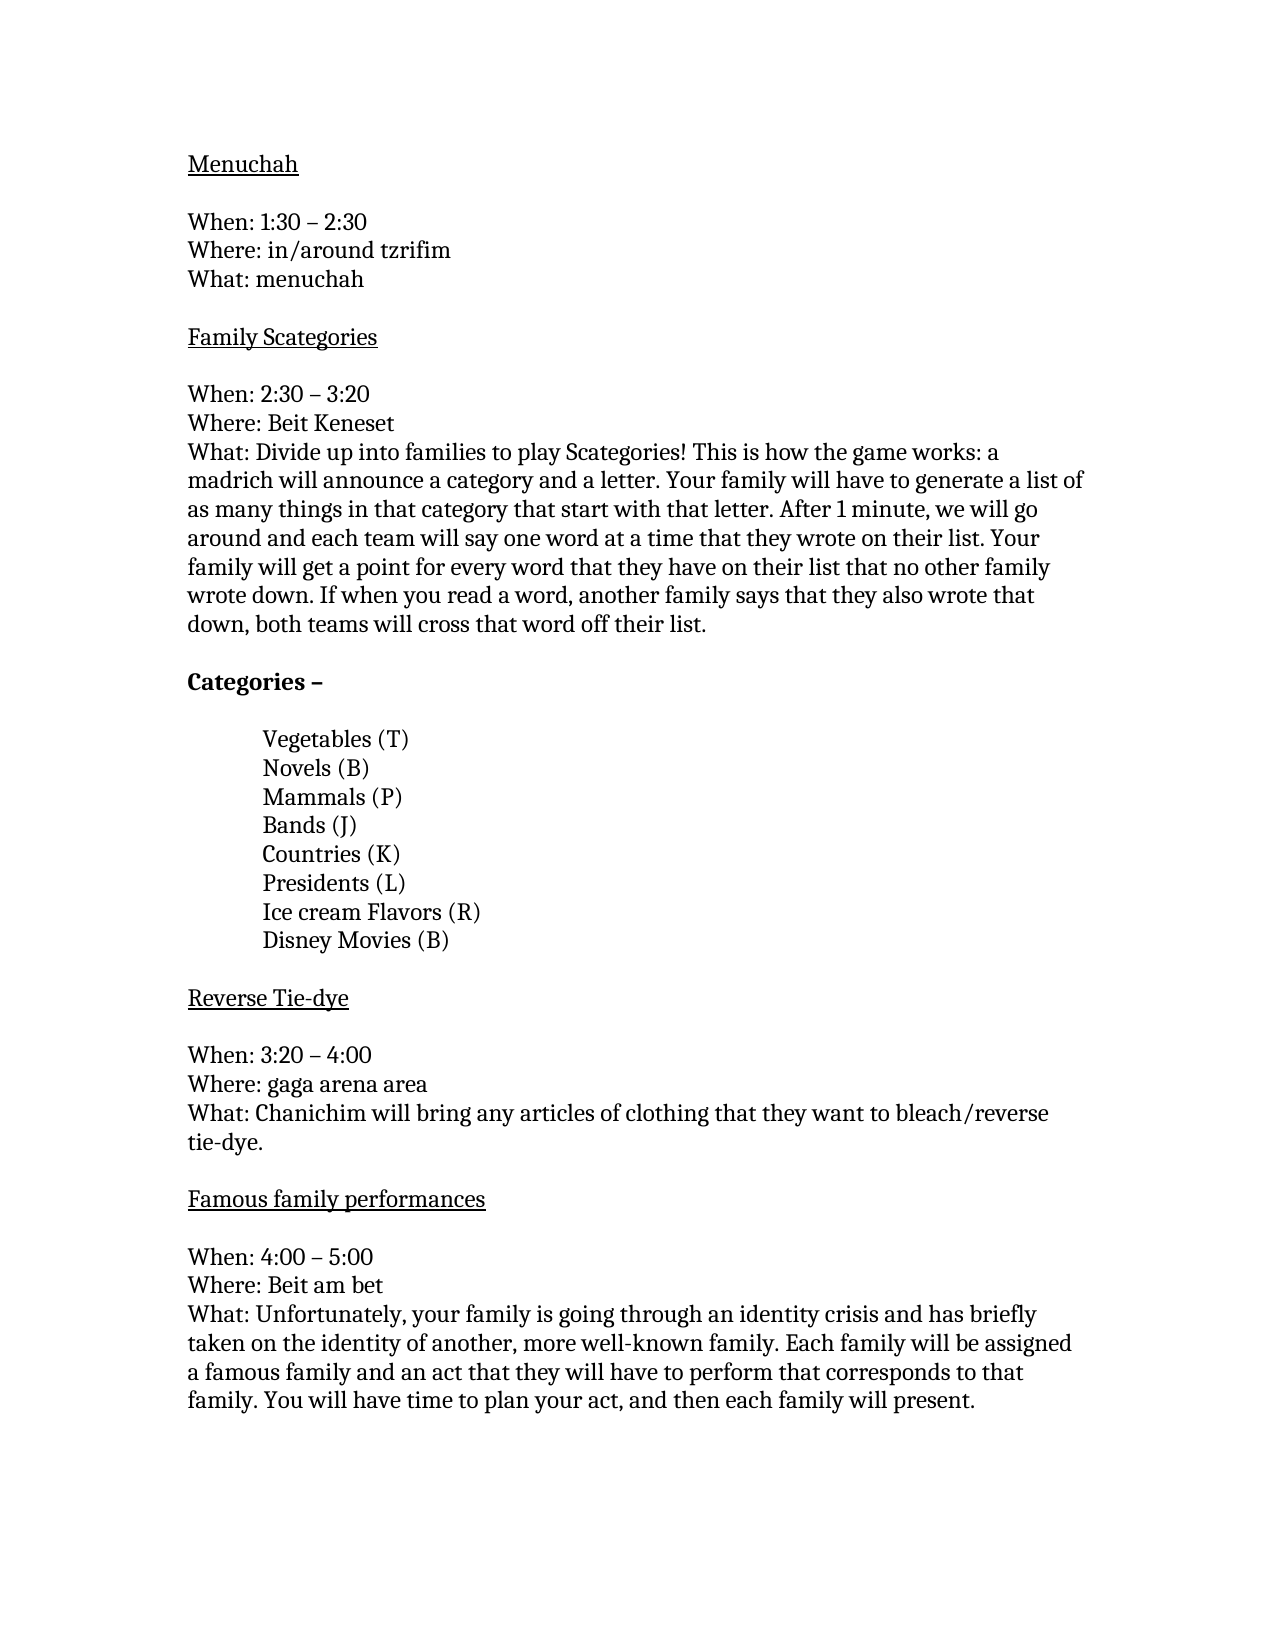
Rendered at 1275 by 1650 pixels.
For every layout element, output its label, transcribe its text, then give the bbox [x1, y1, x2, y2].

text Disney Movies (B) [262, 926, 1087, 955]
text Bands (J) [262, 811, 1087, 840]
text Vegetables (T) [262, 725, 1087, 754]
text When: 2:30 – 3:20 [187, 380, 1087, 409]
text Family Scategories [187, 322, 1087, 351]
text Menuchah [187, 150, 1087, 179]
text Categories – [187, 667, 1087, 696]
text Reverse Tie-dye [187, 984, 1087, 1012]
text When: 3:20 – 4:00 [187, 1041, 1087, 1070]
text Novels (B) [262, 754, 1087, 782]
text Countries (K) [262, 840, 1087, 869]
text When: 1:30 – 2:30 [187, 207, 1087, 236]
text Mammals (P) [262, 782, 1087, 811]
text What: menuchah [187, 265, 1087, 294]
text Where: in/around tzrifim [187, 236, 1087, 265]
text Presidents (L) [262, 869, 1087, 897]
text What: Unfortunately, your family is going through an identity crisis and has briefly taken on the identity of another, more well-known family. Each family will be assigned a famous family and an act that they will have to perform that corresponds to that family. You will have time to plan your act, and then each family will present. [187, 1300, 1087, 1415]
text What: Divide up into families to play Scategories! This is how the game works: a madrich will announce a category and a letter. Your family will have to generate a list of as many things in that category that start with that letter. After 1 minute, we will go around and each team will say one word at a time that they wrote on their list. Your family will get a point for every word that they have on their list that no other family wrote down. If when you read a word, another family says that they also wrote that down, both teams will cross that word off their list. [187, 437, 1087, 639]
text Where: Beit Keneset [187, 409, 1087, 437]
text Where: Beit am bet [187, 1271, 1087, 1300]
text Ice cream Flavors (R) [262, 897, 1087, 926]
text Famous family performances [187, 1185, 1087, 1214]
text When: 4:00 – 5:00 [187, 1242, 1087, 1271]
text Where: gaga arena area [187, 1070, 1087, 1099]
text What: Chanichim will bring any articles of clothing that they want to bleach/reverse tie-dye. [187, 1099, 1087, 1156]
